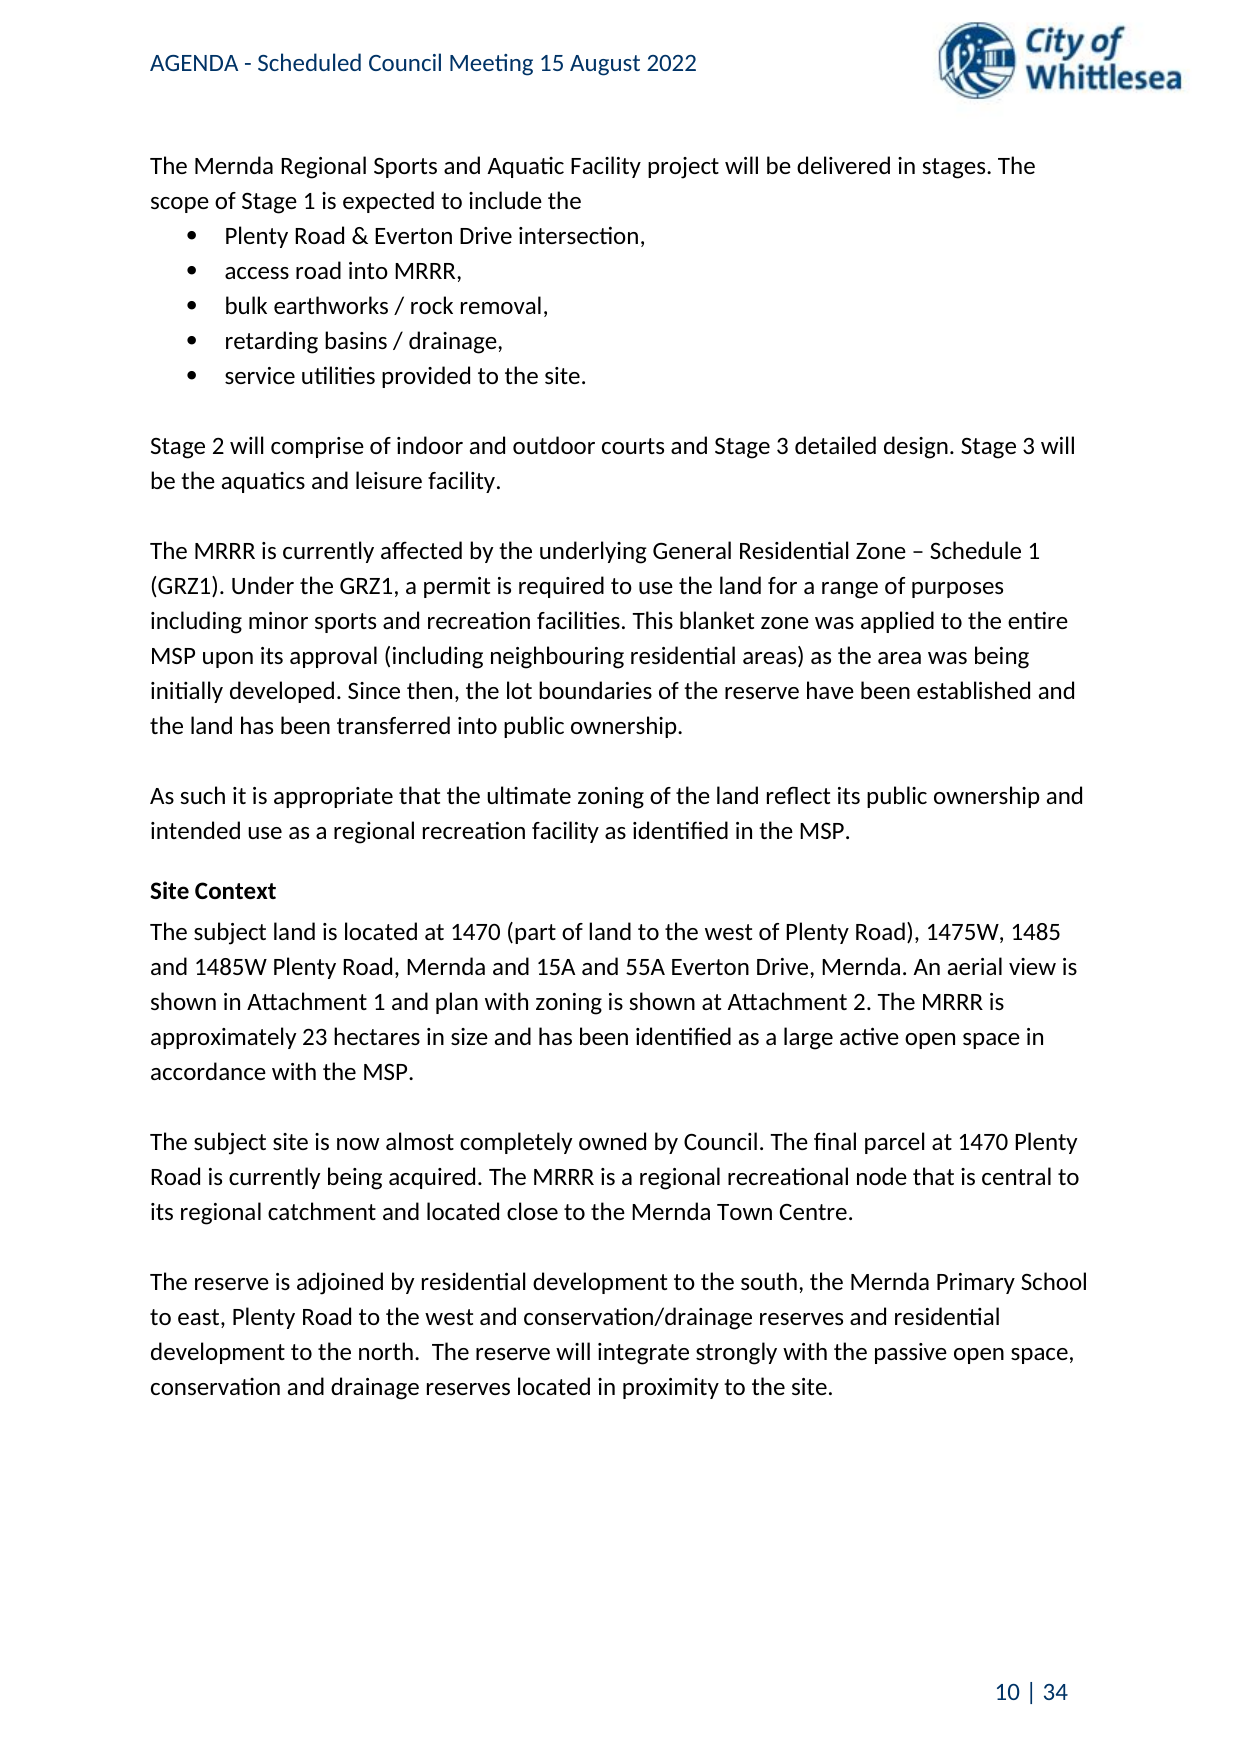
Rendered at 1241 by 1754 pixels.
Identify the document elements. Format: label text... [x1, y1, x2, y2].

text The MRRR is currently affected by the underlying General Residential Zone – Schedule 1 (GRZ1). Under the GRZ1, a permit is required to use the land for a range of purposes including minor sports and recreation facilities. This blanket zone was applied to the entire MSP upon its approval (including neighbouring residential areas) as the area was being initially developed. Since then, the lot boundaries of the reserve have been established and the land has been transferred into public ownership. [150, 535, 1090, 741]
text The subject site is now almost completely owned by Council. The final parcel at 1470 Plenty Road is currently being acquired. The MRRR is a regional recreational node that is central to its regional catchment and located close to the Mernda Town Centre. [150, 1126, 1090, 1227]
text As such it is appropriate that the ultimate zoning of the land reflect its public ownership and intended use as a regional recreation facility as identified in the MSP. [150, 780, 1090, 846]
list bulk earthworks / rock removal, [187, 290, 1090, 321]
list retarding basins / drainage, [187, 325, 1090, 356]
list service utilities provided to the site. [187, 360, 1090, 391]
text The reserve is adjoined by residential development to the south, the Mernda Primary School to east, Plenty Road to the west and conservation/drainage reserves and residential development to the north. The reserve will integrate strongly with the passive open space, conservation and drainage reserves located in proximity to the site. [150, 1266, 1090, 1402]
text Site Context [150, 875, 1090, 906]
list access road into MRRR, [187, 255, 1090, 286]
picture [0, 0, 1241, 127]
text The Mernda Regional Sports and Aquatic Facility project will be delivered in stages. The scope of Stage 1 is expected to include the [150, 150, 1090, 216]
text Stage 2 will comprise of indoor and outdoor courts and Stage 3 detailed design. Stage 3 will be the aquatics and leisure facility. [150, 430, 1090, 496]
text The subject land is located at 1470 (part of land to the west of Plenty Road), 1475W, 1485 and 1485W Plenty Road, Mernda and 15A and 55A Everton Drive, Mernda. An aerial view is shown in Attachment 1 and plan with zoning is shown at Attachment 2. The MRRR is approximately 23 hectares in size and has been identified as a large active open space in accordance with the MSP. [150, 916, 1090, 1087]
list Plenty Road & Everton Drive intersection, [187, 220, 1090, 251]
